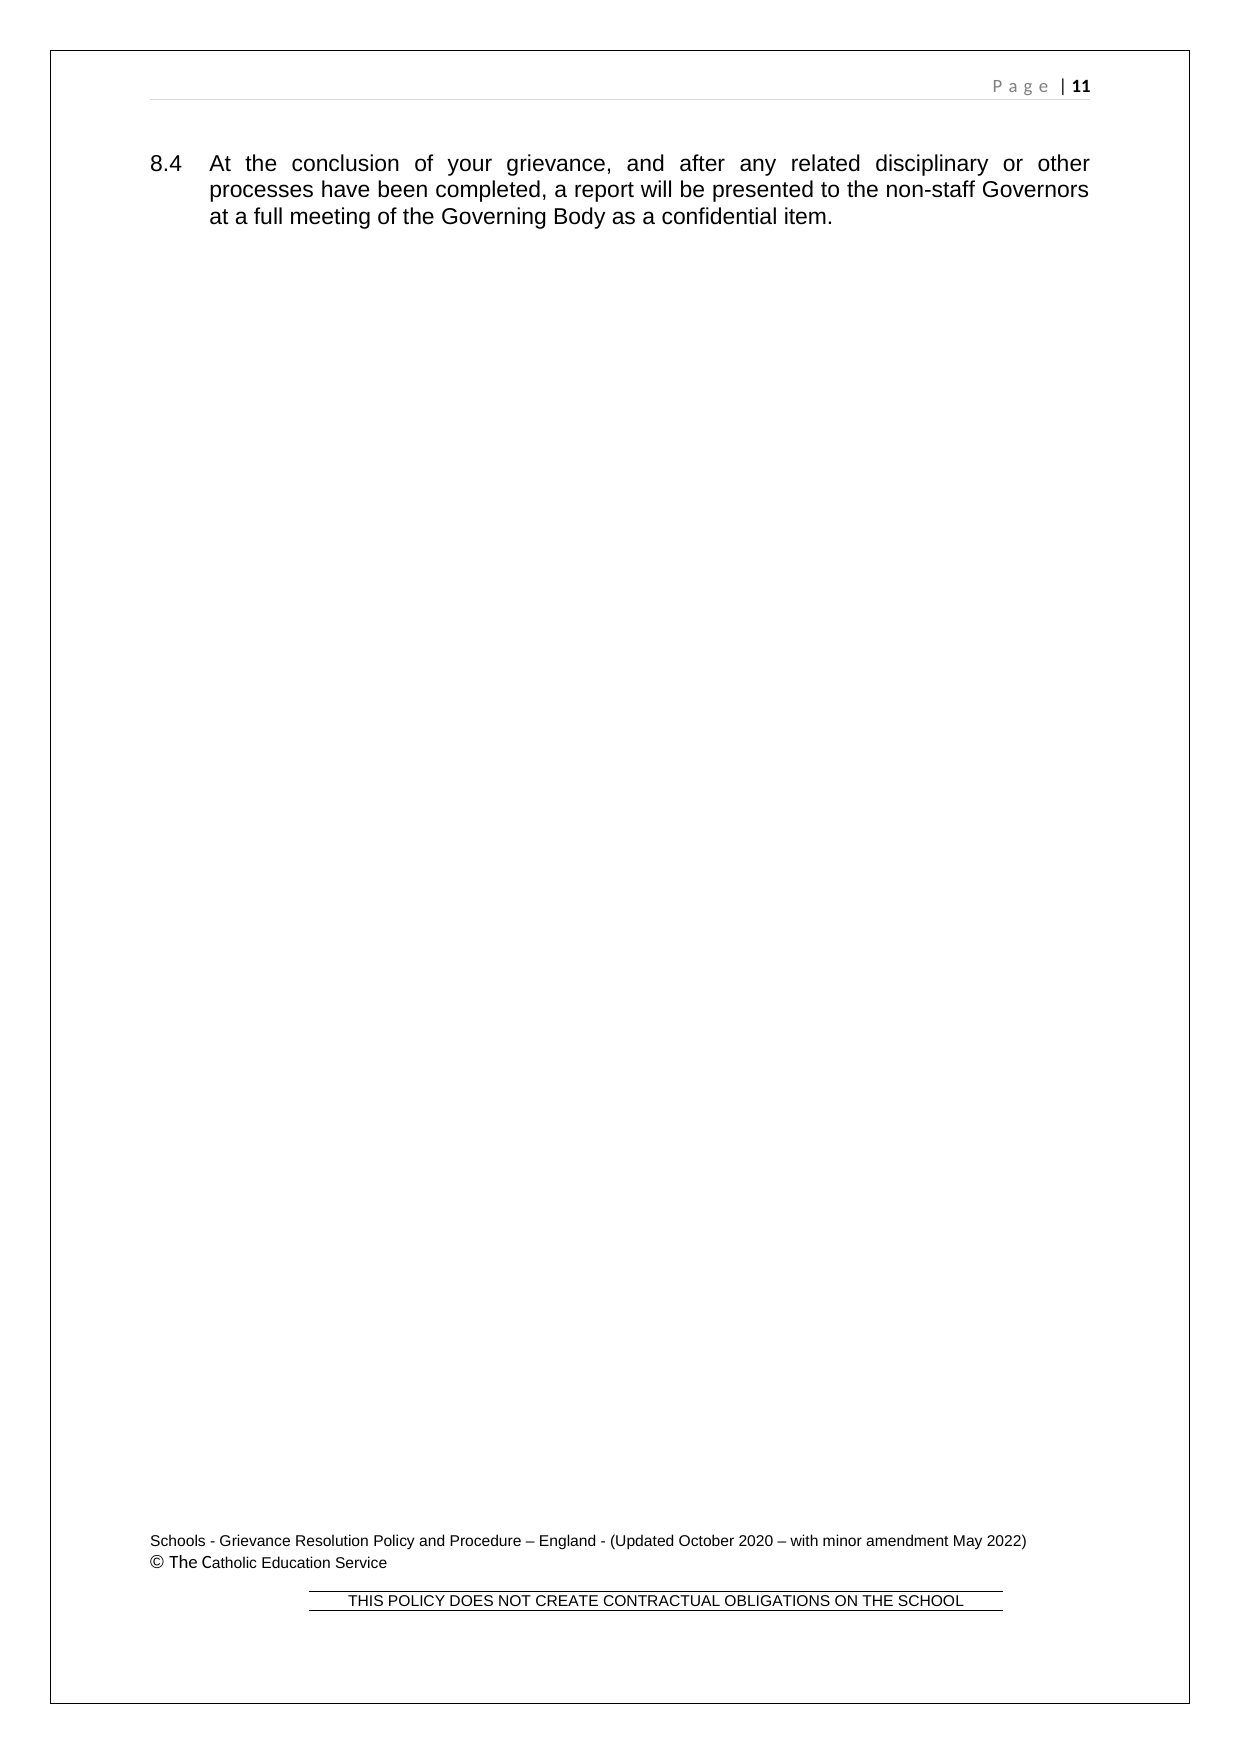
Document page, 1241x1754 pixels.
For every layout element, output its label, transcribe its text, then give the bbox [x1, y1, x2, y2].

list At the conclusion of your grievance, and after any related disciplinary or other processes have been completed, a report will be presented to the non-staff Governors at a full meeting of the Governing Body as a confidential item. [150, 150, 1090, 229]
